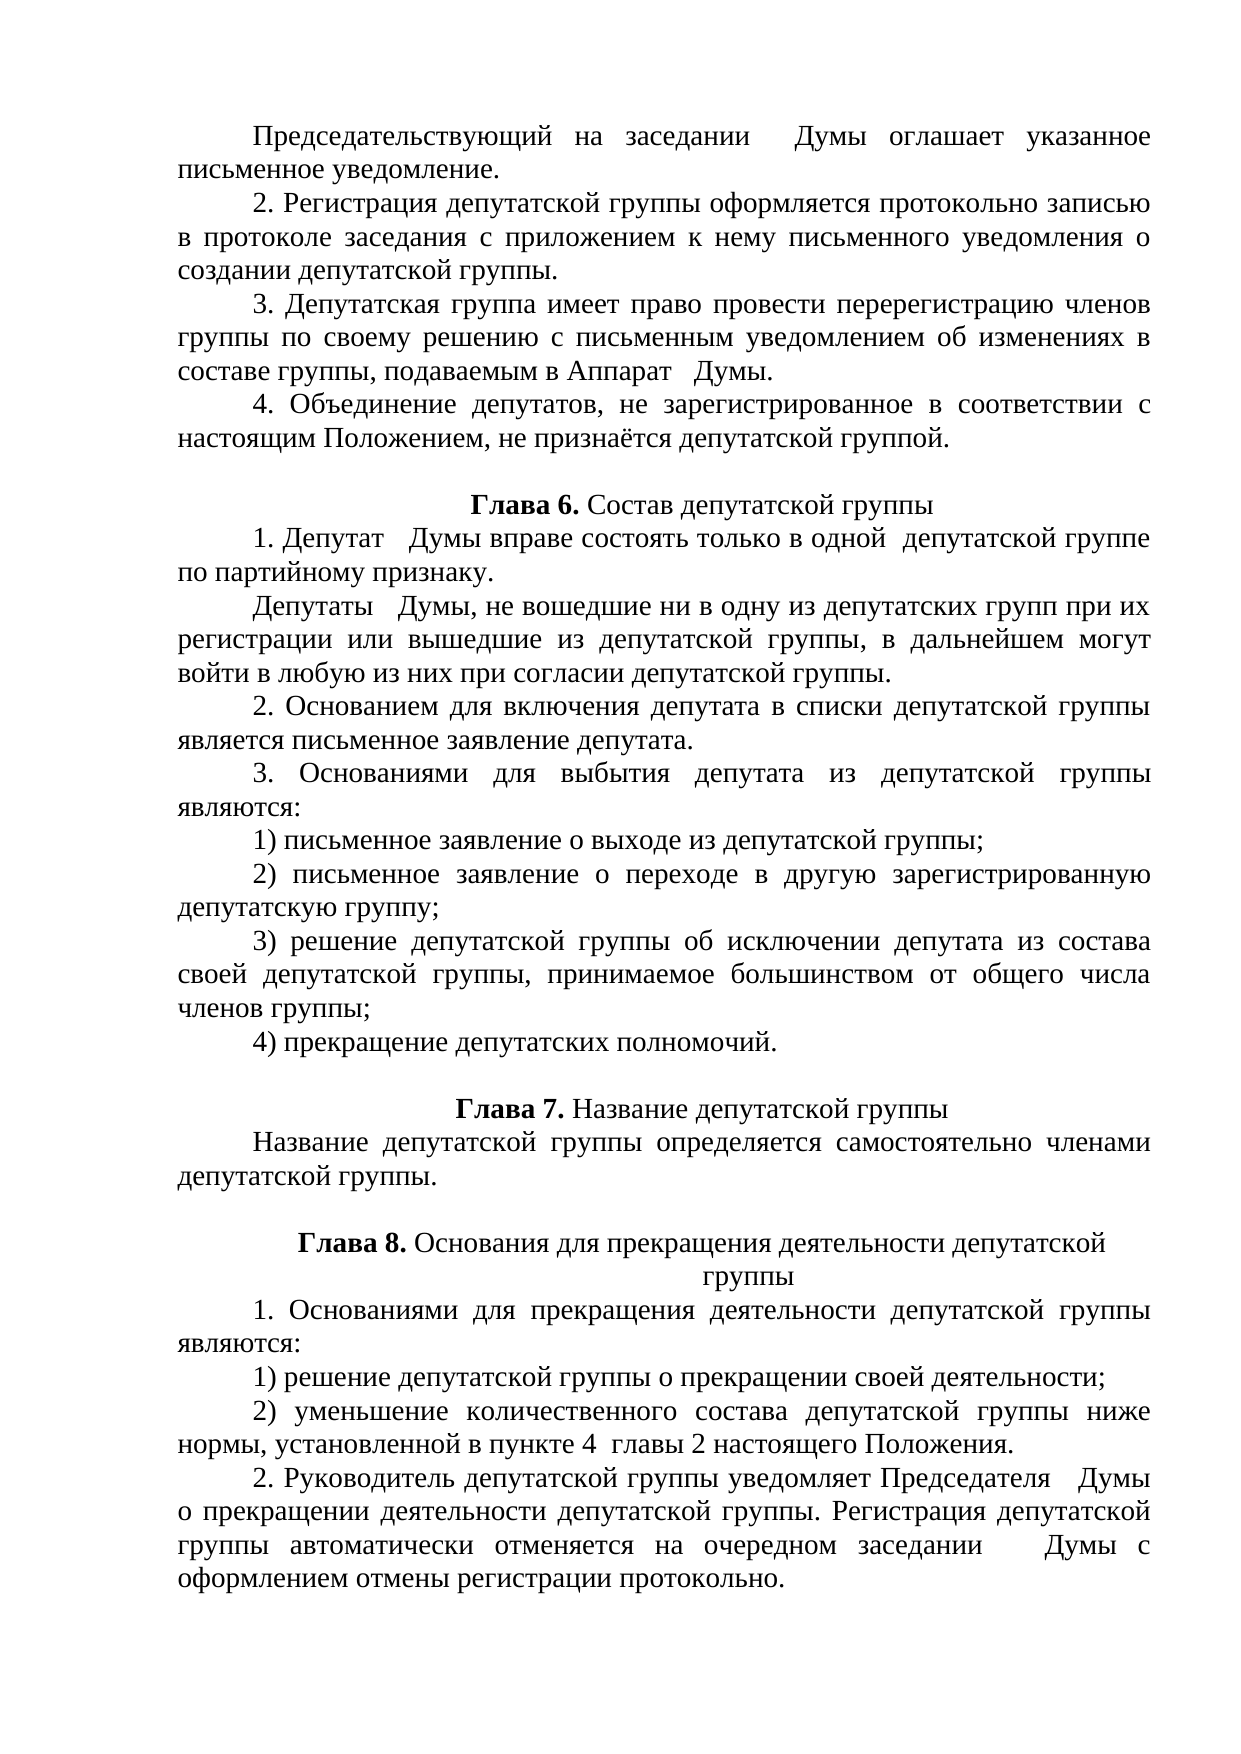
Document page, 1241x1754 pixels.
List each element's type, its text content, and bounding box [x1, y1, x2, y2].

text 2. Регистрация депутатской группы оформляется протокольно записью в протоколе заседания с приложением к нему письменного уведомления о создании депутатской группы. [177, 185, 1152, 286]
text 1. Депутат Думы вправе состоять только в одной депутатской группе по партийному признаку. [177, 521, 1152, 588]
text Глава 6. Состав депутатской группы [252, 487, 1152, 521]
text 1) решение депутатской группы о прекращении своей деятельности; [177, 1359, 1152, 1393]
text 2) письменное заявление о переходе в другую зарегистрированную депутатскую группу; [177, 856, 1152, 923]
text 2) уменьшение количественного состава депутатской группы ниже нормы, установленной в пункте 4 главы 2 настоящего Положения. [177, 1393, 1152, 1460]
text 1. Основаниями для прекращения деятельности депутатской группы являются: [177, 1292, 1152, 1359]
text Депутаты Думы, не вошедшие ни в одну из депутатских групп при их регистрации или вышедшие из депутатской группы, в дальнейшем могут войти в любую из них при согласии депутатской группы. [177, 588, 1152, 688]
text 3) решение депутатской группы об исключении депутата из состава своей депутатской группы, принимаемое большинством от общего числа членов группы; [177, 923, 1152, 1024]
text Глава 7. Название депутатской группы [252, 1091, 1152, 1124]
text 4) прекращение депутатских полномочий. [177, 1024, 1152, 1057]
text 1) письменное заявление о выходе из депутатской группы; [177, 822, 1152, 856]
text 4. Объединение депутатов, не зарегистрированное в соответствии с настоящим Положением, не признаётся депутатской группой. [177, 386, 1152, 453]
text Глава 8. Основания для прекращения деятельности депутатской группы [252, 1225, 1152, 1292]
text 3. Депутатская группа имеет право провести перерегистрацию членов группы по своему решению с письменным уведомлением об изменениях в составе группы, подаваемым в Аппарат Думы. [177, 286, 1152, 386]
text Председательствующий на заседании Думы оглашает указанное письменное уведомление. [177, 118, 1152, 185]
text 3. Основаниями для выбытия депутата из депутатской группы являются: [177, 755, 1152, 822]
text Название депутатской группы определяется самостоятельно членами депутатской группы. [177, 1124, 1152, 1191]
text 2. Руководитель депутатской группы уведомляет Председателя Думы о прекращении деятельности депутатской группы. Регистрация депутатской группы автоматически отменяется на очередном заседании Думы с оформлением отмены регистрации протокольно. [177, 1460, 1152, 1594]
text 2. Основанием для включения депутата в списки депутатской группы является письменное заявление депутата. [177, 688, 1152, 755]
